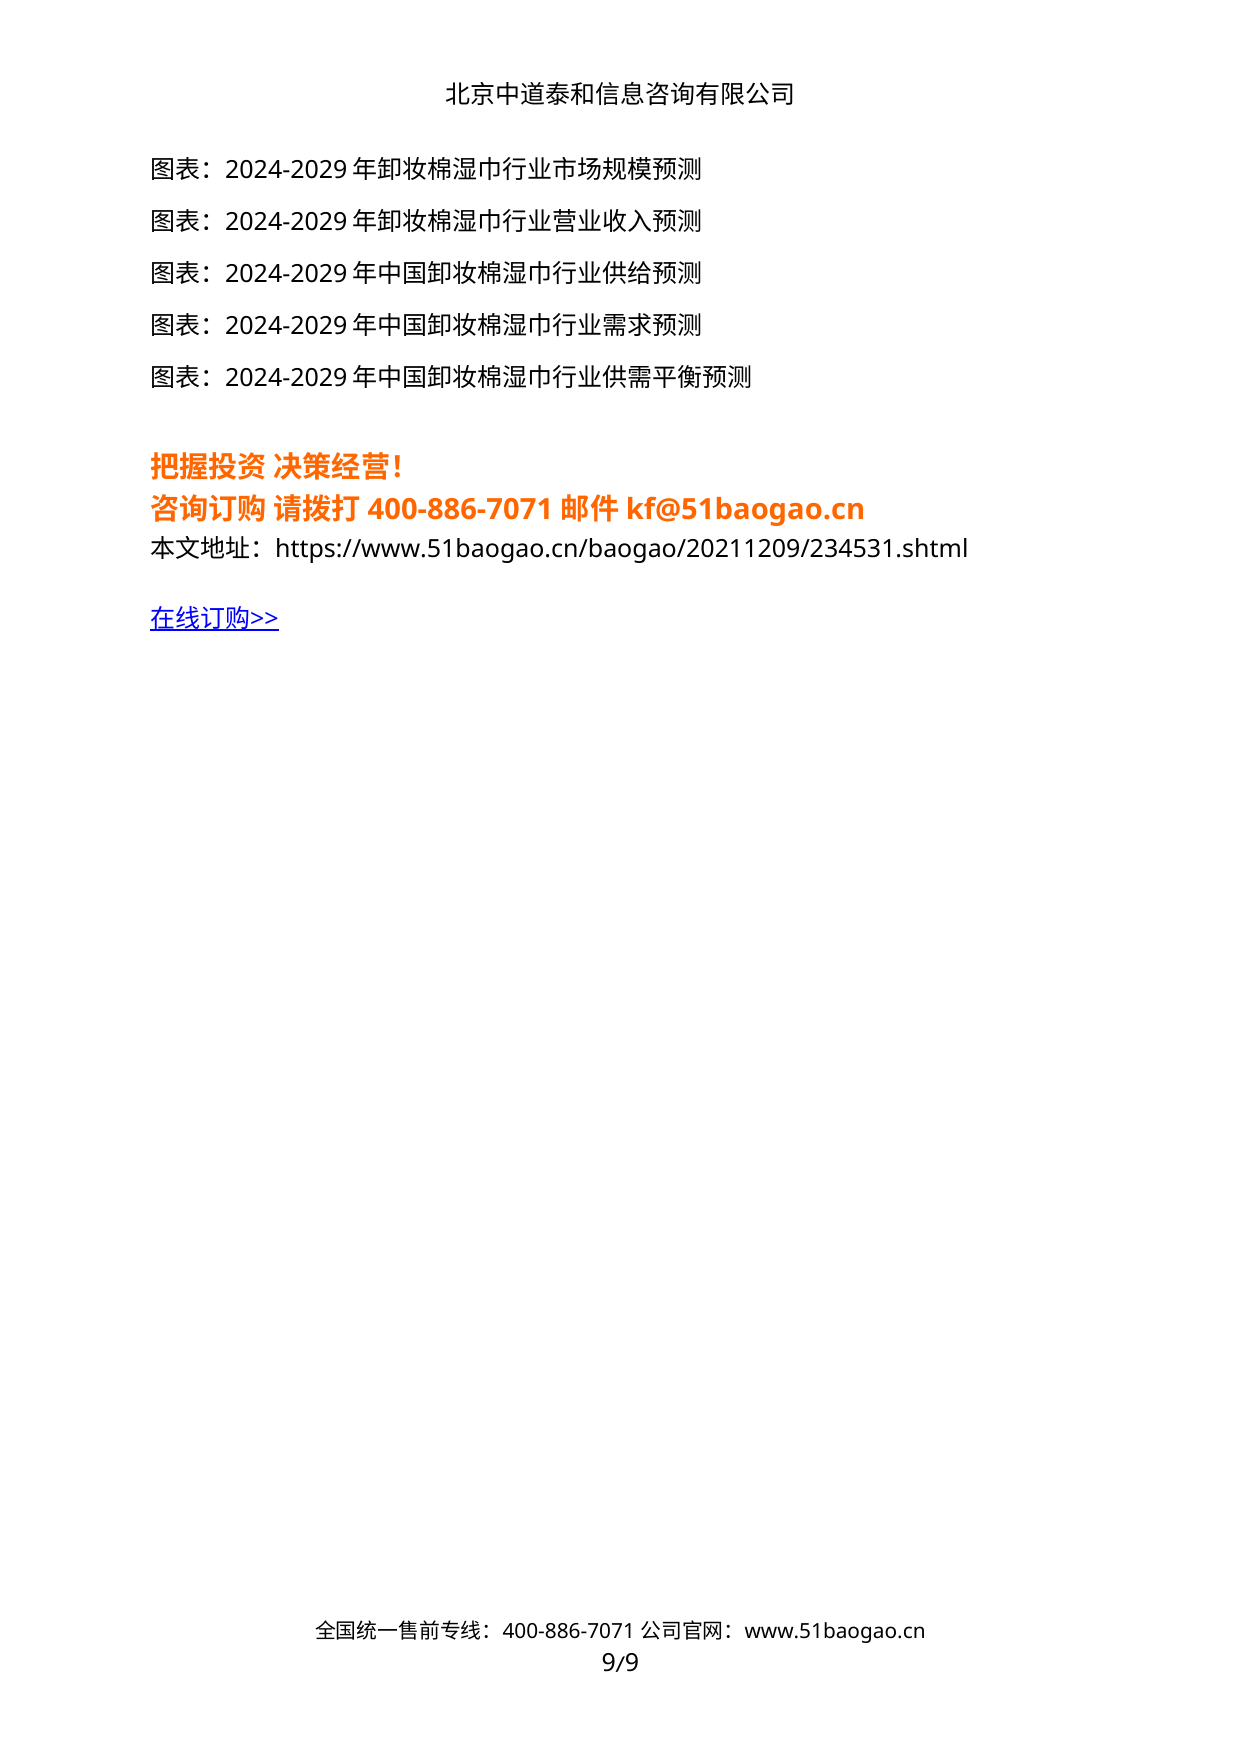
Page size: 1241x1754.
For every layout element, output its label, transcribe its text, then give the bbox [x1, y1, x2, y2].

text 图表：2024-2029年中国卸妆棉湿巾行业供需平衡预测 [150, 357, 1090, 394]
text 图表：2024-2029年中国卸妆棉湿巾行业供给预测 [150, 254, 1090, 290]
text 把握投资 决策经营！咨询订购 请拨打 400-886-7071 邮件 kf@51baogao.cn本文地址：https://www.51baogao.cn/baogao/20211209/234531.shtml [150, 409, 1090, 564]
text 图表：2024-2029年卸妆棉湿巾行业营业收入预测 [150, 202, 1090, 238]
text 图表：2024-2029年卸妆棉湿巾行业市场规模预测 [150, 150, 1090, 186]
text 在线订购>> [150, 564, 1090, 635]
text 图表：2024-2029年中国卸妆棉湿巾行业需求预测 [150, 306, 1090, 342]
